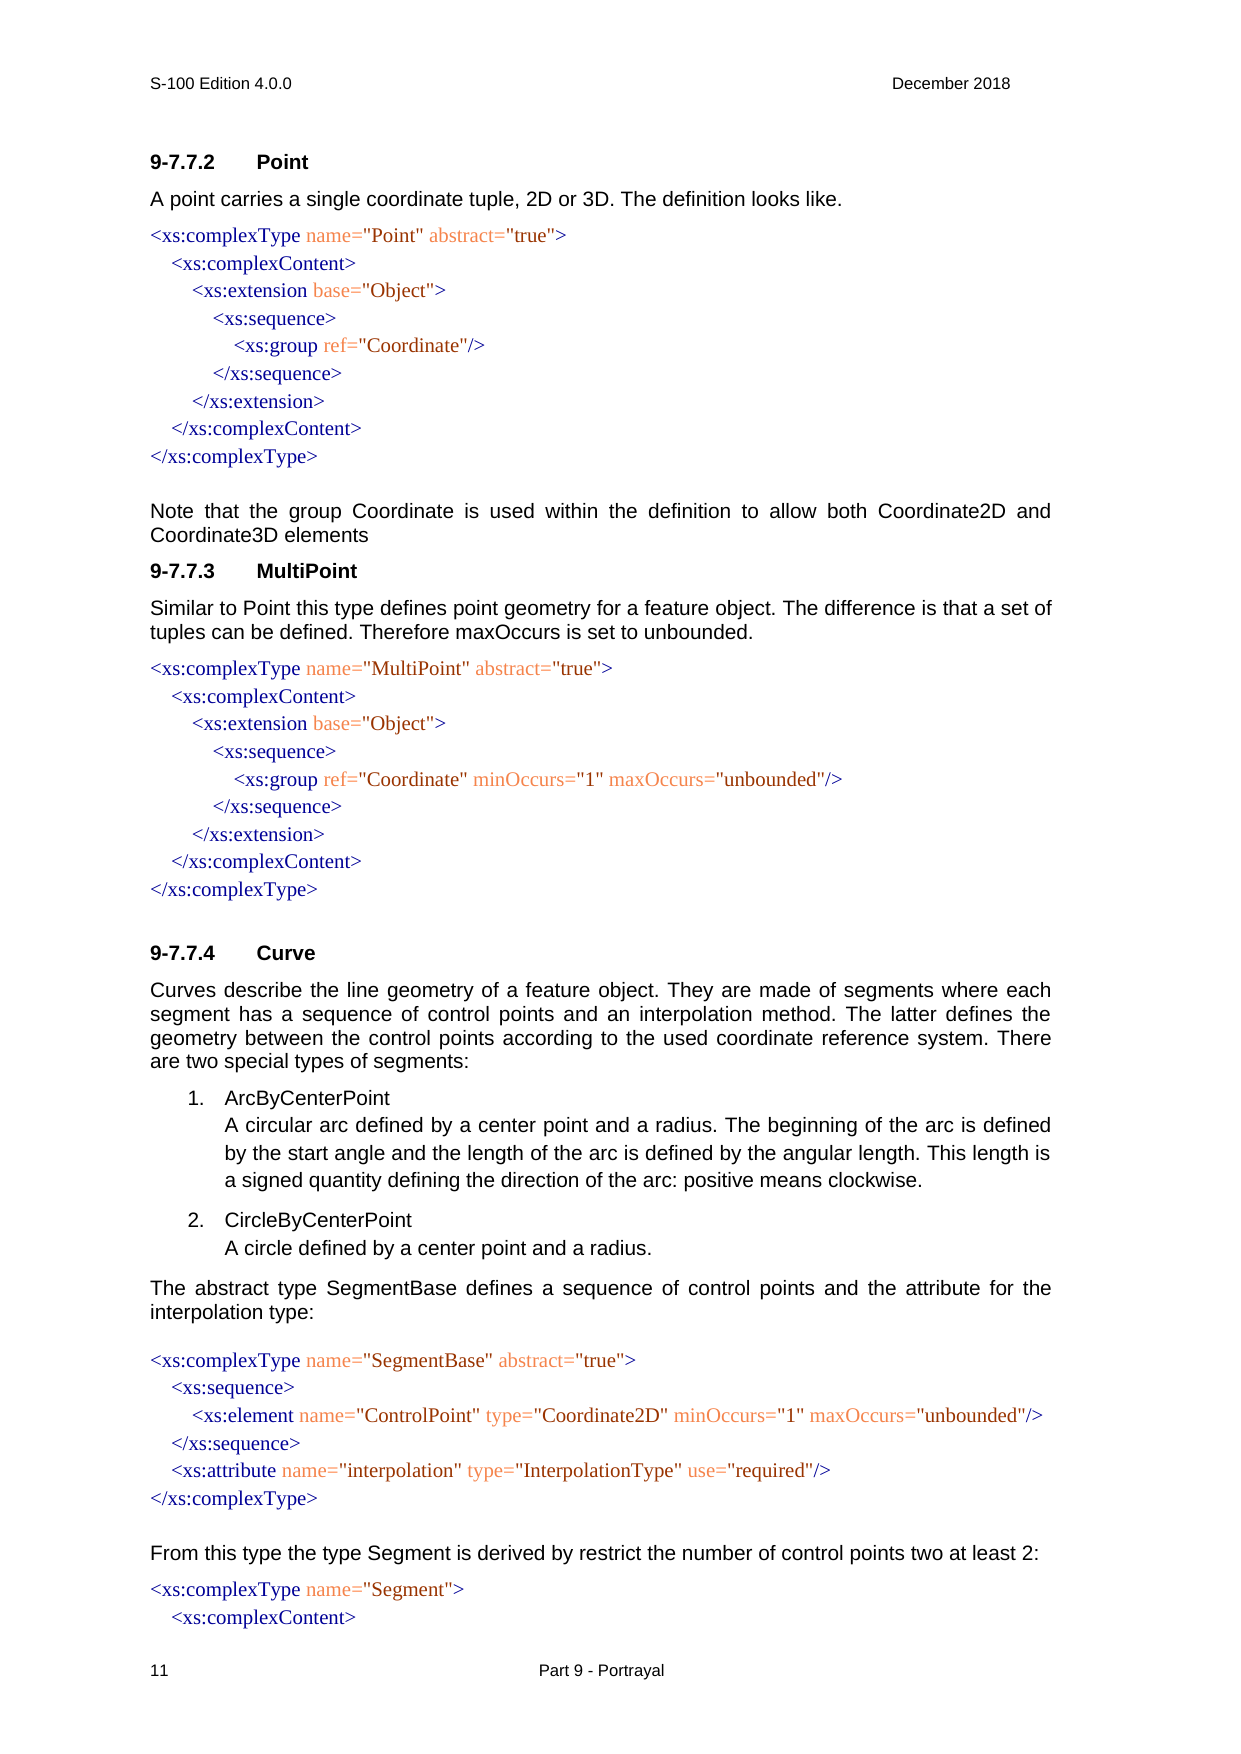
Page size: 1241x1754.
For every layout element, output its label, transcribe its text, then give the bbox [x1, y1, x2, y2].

list ArcByCenterPoint A circular arc defined by a center point and a radius. The beginning of the arc is defined by the start angle and the length of the arc is defined by the angular length. This length is a signed quantity defining the direction of the arc: positive means clockwise. [187, 1086, 1053, 1192]
text A point carries a single coordinate tuple, 2D or 3D. The definition looks like. [150, 186, 1053, 210]
list CircleByCenterPoint A circle defined by a center point and a radius. [187, 1208, 1053, 1260]
text Note that the group Coordinate is used within the definition to allow both Coordinate2D and Coordinate3D elements [150, 499, 1053, 547]
text <xs:complexType name="SegmentBase" abstract="true"> <xs:sequence> <xs:element name="ControlPoint" type="Coordinate2D" minOccurs="1" maxOccurs="unbounded"/> </xs:sequence> <xs:attribute name="interpolation" type="InterpolationType" use="required"/> </xs:complexType> [150, 1348, 1177, 1537]
subtitle Curve [150, 941, 1053, 965]
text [150, 1577, 1166, 1629]
text <xs:complexType name="MultiPoint" abstract="true"> <xs:complexContent> <xs:extension base="Object"> <xs:sequence> <xs:group ref="Coordinate" minOccurs="1" maxOccurs="unbounded"/> </xs:sequence> </xs:extension> </xs:complexContent> </xs:complexType> [150, 656, 1053, 901]
subtitle MultiPoint [150, 559, 1053, 583]
text Similar to Point this type defines point geometry for a feature object. The difference is that a set of tuples can be defined. Therefore maxOccurs is set to unbounded. [150, 596, 1053, 644]
text <xs:complexType name="Point" abstract="true"> <xs:complexContent> <xs:extension base="Object"> <xs:sequence> <xs:group ref="Coordinate"/> </xs:sequence> </xs:extension> </xs:complexContent> </xs:complexType> [150, 223, 1053, 495]
text From this type the type Segment is derived by restrict the number of control points two at least 2: [150, 1541, 1053, 1565]
text The abstract type SegmentBase defines a sequence of control points and the attribute for the interpolation type: [150, 1276, 1053, 1324]
text Curves describe the line geometry of a feature object. They are made of segments where each segment has a sequence of control points and an interpolation method. The latter defines the geometry between the control points according to the used coordinate reference system. There are two special types of segments: [150, 977, 1053, 1073]
subtitle Point [150, 150, 1053, 174]
